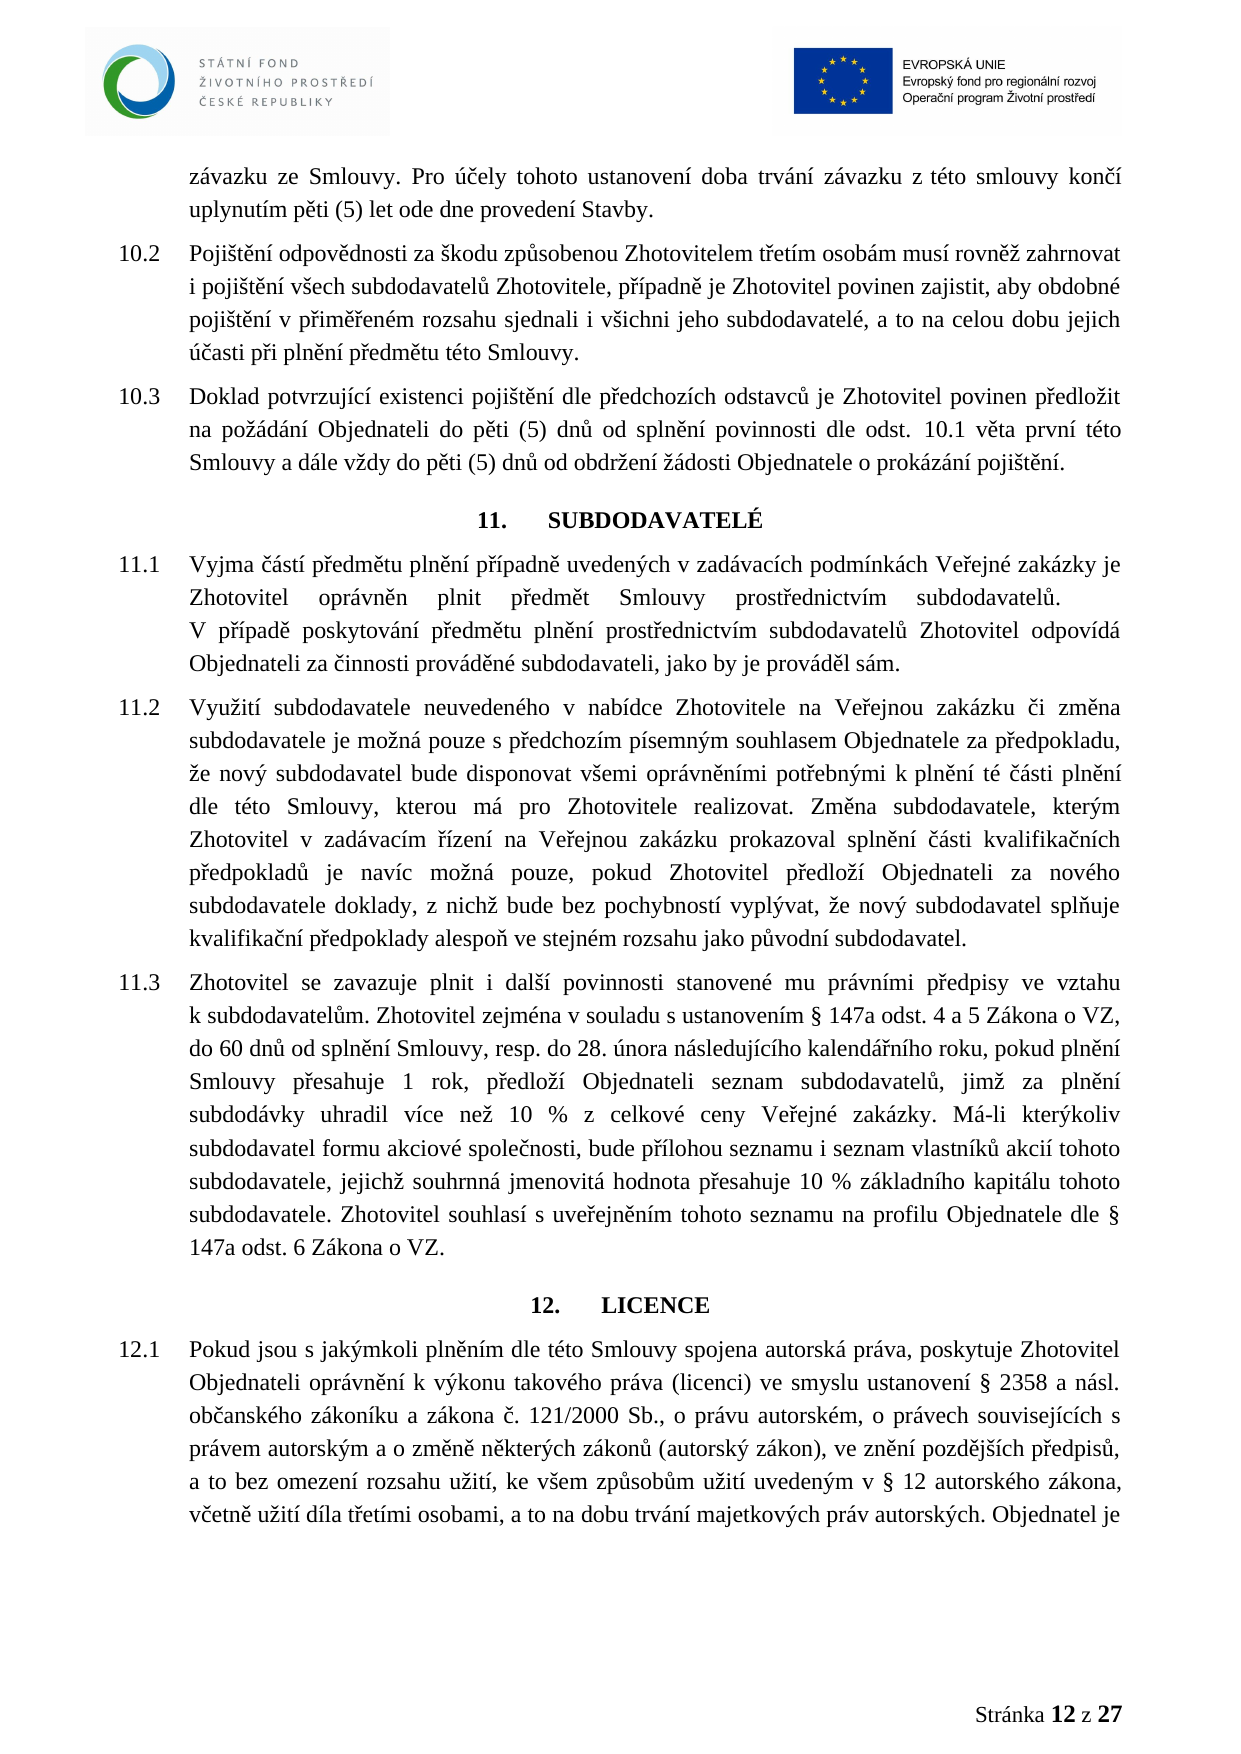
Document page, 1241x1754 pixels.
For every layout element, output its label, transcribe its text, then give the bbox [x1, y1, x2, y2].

text LICENCE [118, 1291, 1122, 1319]
text Využití subdodavatele neuvedeného v nabídce Zhotovitele na Veřejnou zakázku či změna subdodavatele je možná pouze s předchozím písemným souhlasem Objednatele za předpokladu, že nový subdodavatel bude disponovat všemi oprávněními potřebnými k plnění té části plnění dle této Smlouvy, kterou má pro Zhotovitele realizovat. Změna subdodavatele, kterým Zhotovitel v zadávacím řízení na Veřejnou zakázku prokazoval splnění části kvalifikačních předpokladů je navíc možná pouze, pokud Zhotovitel předloží Objednateli za nového subdodavatele doklady, z nichž bude bez pochybností vyplývat, že nový subdodavatel splňuje kvalifikační předpoklady alespoň ve stejném rozsahu jako původní subdodavatel. [118, 692, 1122, 952]
picture [85, 27, 390, 136]
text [118, 162, 1122, 223]
text Pojištění odpovědnosti za škodu způsobenou Zhotovitelem třetím osobám musí rovněž zahrnovat i pojištění všech subdodavatelů Zhotovitele, případně je Zhotovitel povinen zajistit, aby obdobné pojištění v přiměřeném rozsahu sjednali i všichni jeho subdodavatelé, a to na celou dobu jejich účasti při plnění předmětu této Smlouvy. [118, 239, 1122, 366]
picture [772, 26, 1123, 136]
text SUBDODAVATELÉ [118, 506, 1122, 534]
text Doklad potvrzující existenci pojištění dle předchozích odstavců je Zhotovitel povinen předložit na požádání Objednateli do pěti (5) dnů od splnění povinnosti dle odst. 10.1 věta první této Smlouvy a dále vždy do pěti (5) dnů od obdržení žádosti Objednatele o prokázání pojištění. [118, 382, 1122, 476]
text Vyjma částí předmětu plnění případně uvedených v zadávacích podmínkách Veřejné zakázky je Zhotovitel oprávněn plnit předmět Smlouvy prostřednictvím subdodavatelů. V případě poskytování předmětu plnění prostřednictvím subdodavatelů Zhotovitel odpovídá Objednateli za činnosti prováděné subdodavateli, jako by je prováděl sám. [118, 549, 1122, 677]
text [118, 1334, 1122, 1528]
text Zhotovitel se zavazuje plnit i další povinnosti stanovené mu právními předpisy ve vztahu k subdodavatelům. Zhotovitel zejména v souladu s ustanovením § 147a odst. 4 a 5 Zákona o VZ, do 60 dnů od splnění Smlouvy, resp. do 28. února následujícího kalendářního roku, pokud plnění Smlouvy přesahuje 1 rok, předloží Objednateli seznam subdodavatelů, jimž za plnění subdodávky uhradil více než 10 % z celkové ceny Veřejné zakázky. Má-li kterýkoliv subdodavatel formu akciové společnosti, bude přílohou seznamu i seznam vlastníků akcií tohoto subdodavatele, jejichž souhrnná jmenovitá hodnota přesahuje 10 % základního kapitálu tohoto subdodavatele. Zhotovitel souhlasí s uveřejněním tohoto seznamu na profilu Objednatele dle § 147a odst. 6 Zákona o VZ. [118, 968, 1122, 1261]
